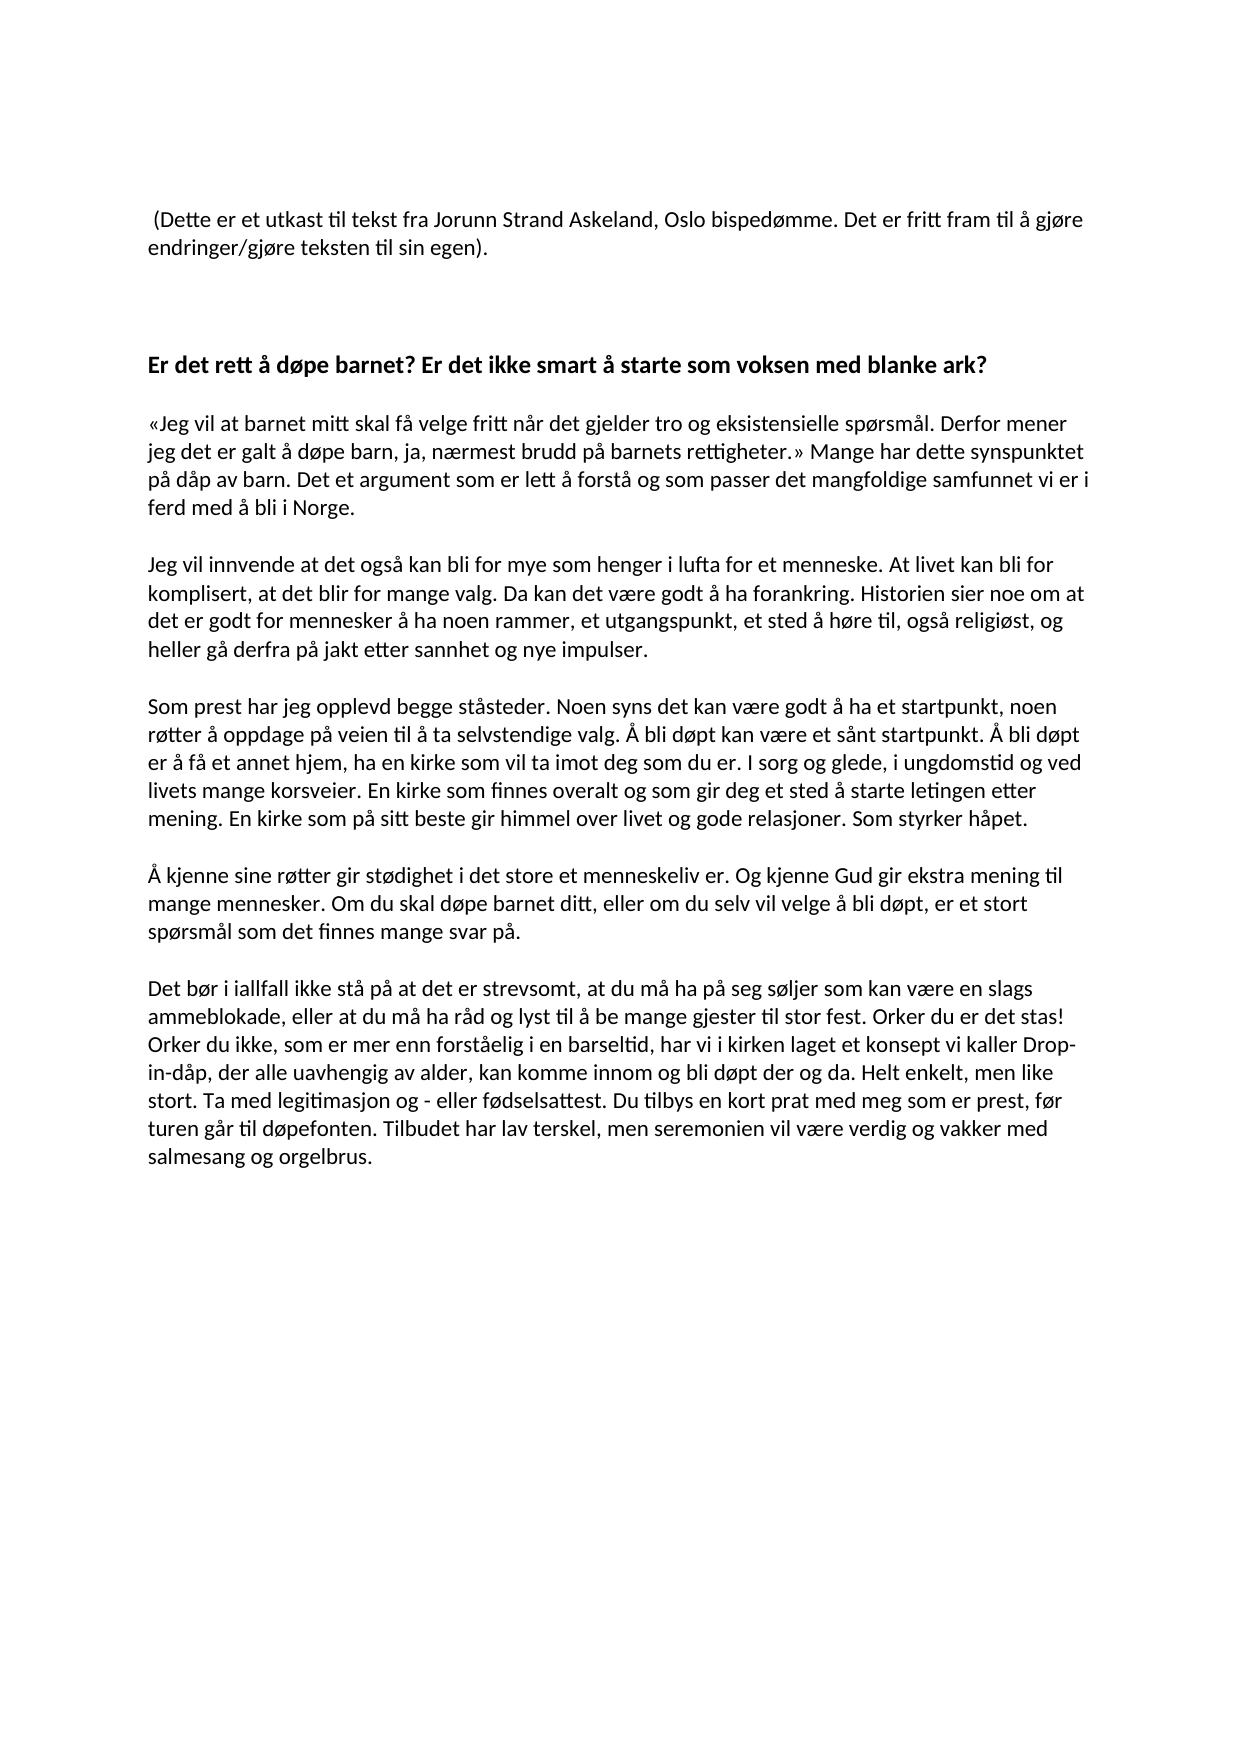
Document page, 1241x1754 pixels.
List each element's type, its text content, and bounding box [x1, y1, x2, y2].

text «Jeg vil at barnet mitt skal få velge fritt når det gjelder tro og eksistensielle spørsmål. Derfor mener jeg det er galt å døpe barn, ja, nærmest brudd på barnets rettigheter.» Mange har dette synspunktet på dåp av barn. Det et argument som er lett å forstå og som passer det mangfoldige samfunnet vi er i ferd med å bli i Norge. [148, 409, 1093, 521]
text Er det rett å døpe barnet? Er det ikke smart å starte som voksen med blanke ark? [148, 350, 1093, 380]
text Det bør i iallfall ikke stå på at det er strevsomt, at du må ha på seg søljer som kan være en slags ammeblokade, eller at du må ha råd og lyst til å be mange gjester til stor fest. Orker du er det stas! Orker du ikke, som er mer enn forståelig i en barseltid, har vi i kirken laget et konsept vi kaller Drop-in-dåp, der alle uavhengig av alder, kan komme innom og bli døpt der og da. Helt enkelt, men like stort. Ta med legitimasjon og - eller fødselsattest. Du tilbys en kort prat med meg som er prest, før turen går til døpefonten. Tilbudet har lav terskel, men seremonien vil være verdig og vakker med salmesang og orgelbrus. [148, 974, 1093, 1171]
text Jeg vil innvende at det også kan bli for mye som henger i lufta for et menneske. At livet kan bli for komplisert, at det blir for mange valg. Da kan det være godt å ha forankring. Historien sier noe om at det er godt for mennesker å ha noen rammer, et utgangspunkt, et sted å høre til, også religiøst, og heller gå derfra på jakt etter sannhet og nye impulser. [148, 551, 1093, 663]
text Å kjenne sine røtter gir stødighet i det store et menneskeliv er. Og kjenne Gud gir ekstra mening til mange mennesker. Om du skal døpe barnet ditt, eller om du selv vil velge å bli døpt, er et stort spørsmål som det finnes mange svar på. [148, 861, 1093, 945]
text Som prest har jeg opplevd begge ståsteder. Noen syns det kan være godt å ha et startpunkt, noen røtter å oppdage på veien til å ta selvstendige valg. Å bli døpt kan være et sånt startpunkt. Å bli døpt er å få et annet hjem, ha en kirke som vil ta imot deg som du er. I sorg og glede, i ungdomstid og ved livets mange korsveier. En kirke som finnes overalt og som gir deg et sted å starte letingen etter mening. En kirke som på sitt beste gir himmel over livet og gode relasjoner. Som styrker håpet. [148, 692, 1093, 832]
text (Dette er et utkast til tekst fra Jorunn Strand Askeland, Oslo bispedømme. Det er fritt fram til å gjøre endringer/gjøre teksten til sin egen). [148, 205, 1093, 261]
